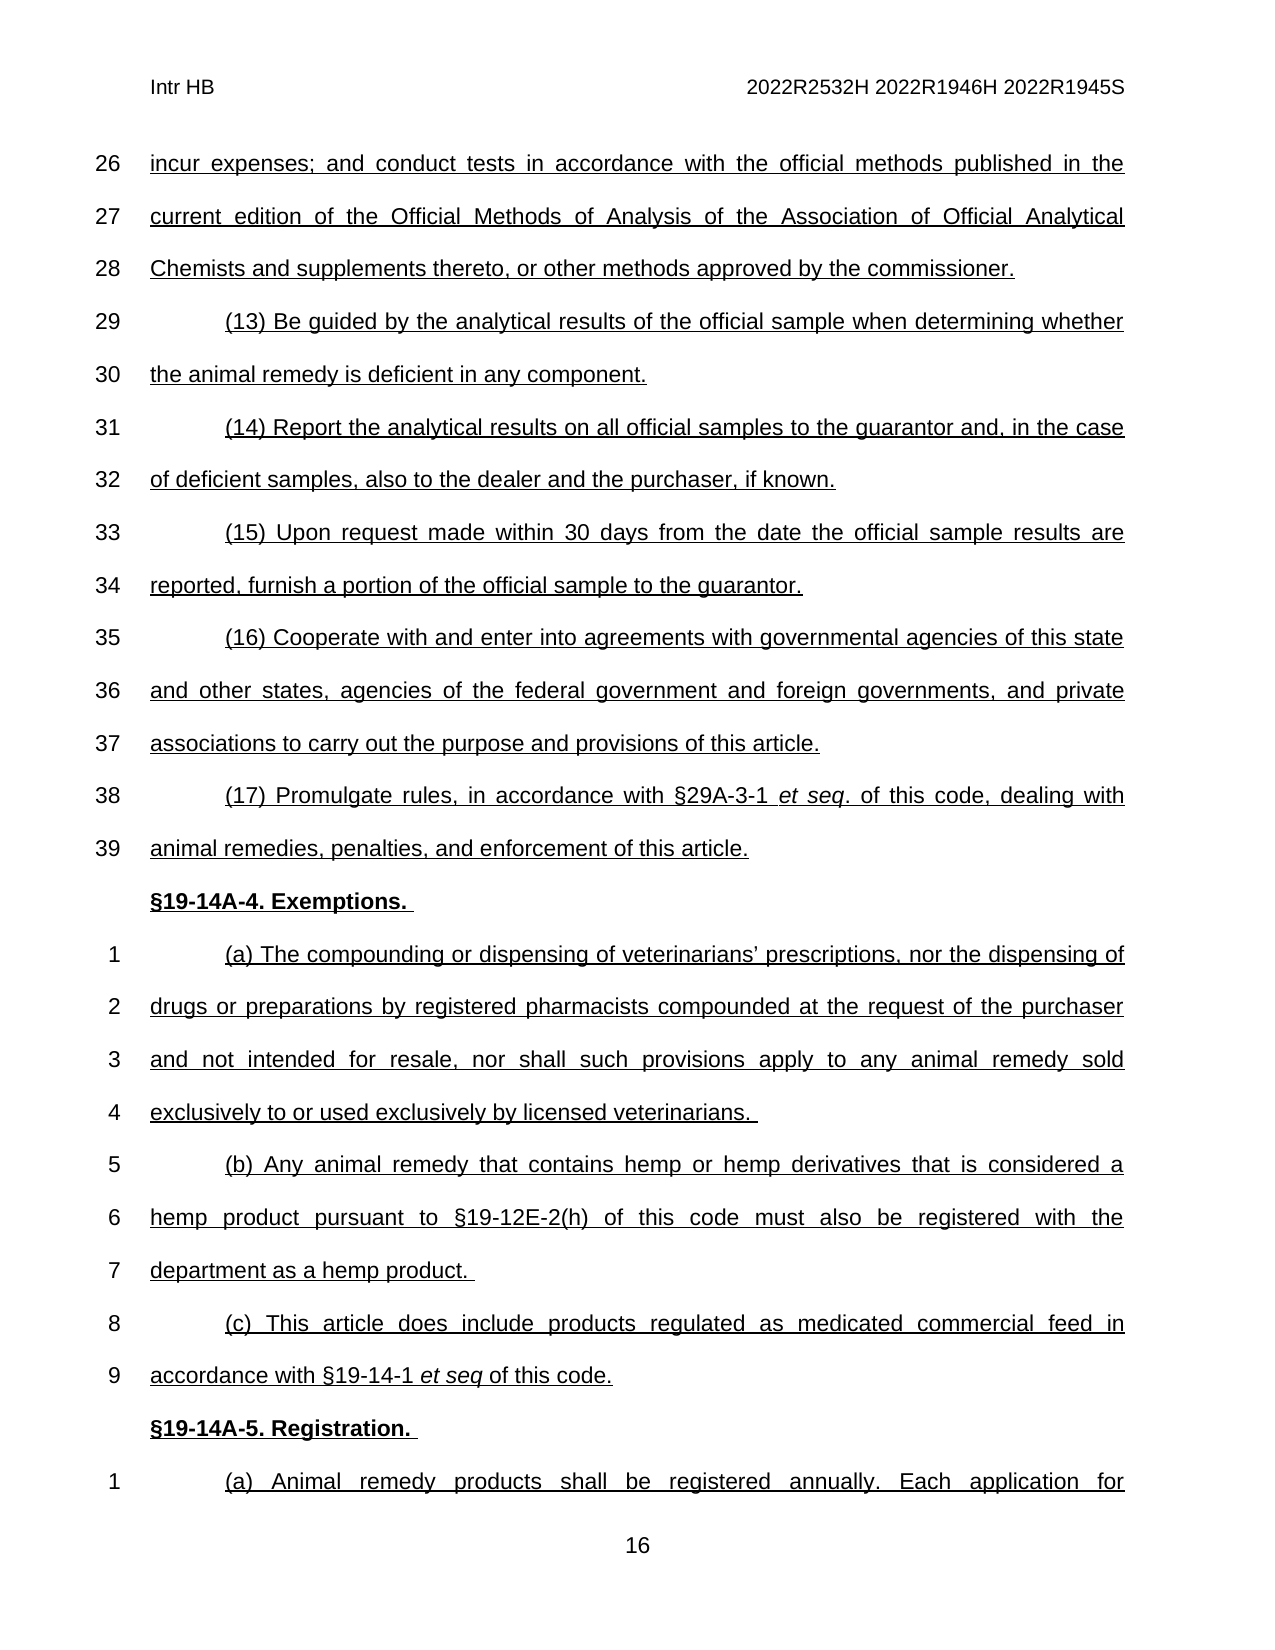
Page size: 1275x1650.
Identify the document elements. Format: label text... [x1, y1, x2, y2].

text (17) Promulgate rules, in accordance with §29A-3-1 et seq. of this code, dealing with animal remedies, penalties, and enforcement of this article. [150, 782, 1125, 862]
text (c) This article does include products regulated as medicated commercial feed in accordance with §19-14-1 et seq of this code. [150, 1309, 1125, 1389]
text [150, 1468, 1125, 1494]
text (15) Upon request made within 30 days from the date the official sample results are reported, furnish a portion of the official sample to the guarantor. [150, 519, 1125, 598]
subtitle §19-14A-5. Registration. [150, 1415, 1125, 1441]
text (16) Cooperate with and enter into agreements with governmental agencies of this state and other states, agencies of the federal government and foreign governments, and private associations to carry out the purpose and provisions of this article. [150, 624, 1125, 700]
text (a) The compounding or dispensing of veterinarians’ prescriptions, nor the dispensing of drugs or preparations by registered pharmacists compounded at the request of the purchaser and not intended for resale, nor shall such provisions apply to any animal remedy sold exclusively to or used exclusively by licensed veterinarians. [150, 1070, 1125, 1125]
text (a) The compounding or dispensing of veterinarians’ prescriptions, nor the dispensing of drugs or preparations by registered pharmacists compounded at the request of the purchaser and not intended for resale, nor shall such provisions apply to any animal remedy sold exclusively to or used exclusively by licensed veterinarians. [150, 941, 1125, 1069]
text (b) Any animal remedy that contains hemp or hemp derivatives that is considered a hemp product pursuant to §19-12E-2(h) of this code must also be registered with the department as a hemp product. [150, 1151, 1125, 1283]
text (14) Report the analytical results on all official samples to the guarantor and, in the case of deficient samples, also to the dealer and the purchaser, if known. [150, 413, 1125, 493]
text (13) Be guided by the analytical results of the official sample when determining whether the animal remedy is deficient in any component. [150, 308, 1125, 387]
subtitle §19-14A-4. Exemptions. [150, 888, 1125, 914]
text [150, 150, 1125, 173]
text (16) Cooperate with and enter into agreements with governmental agencies of this state and other states, agencies of the federal government and foreign governments, and private associations to carry out the purpose and provisions of this article. [150, 701, 1125, 756]
